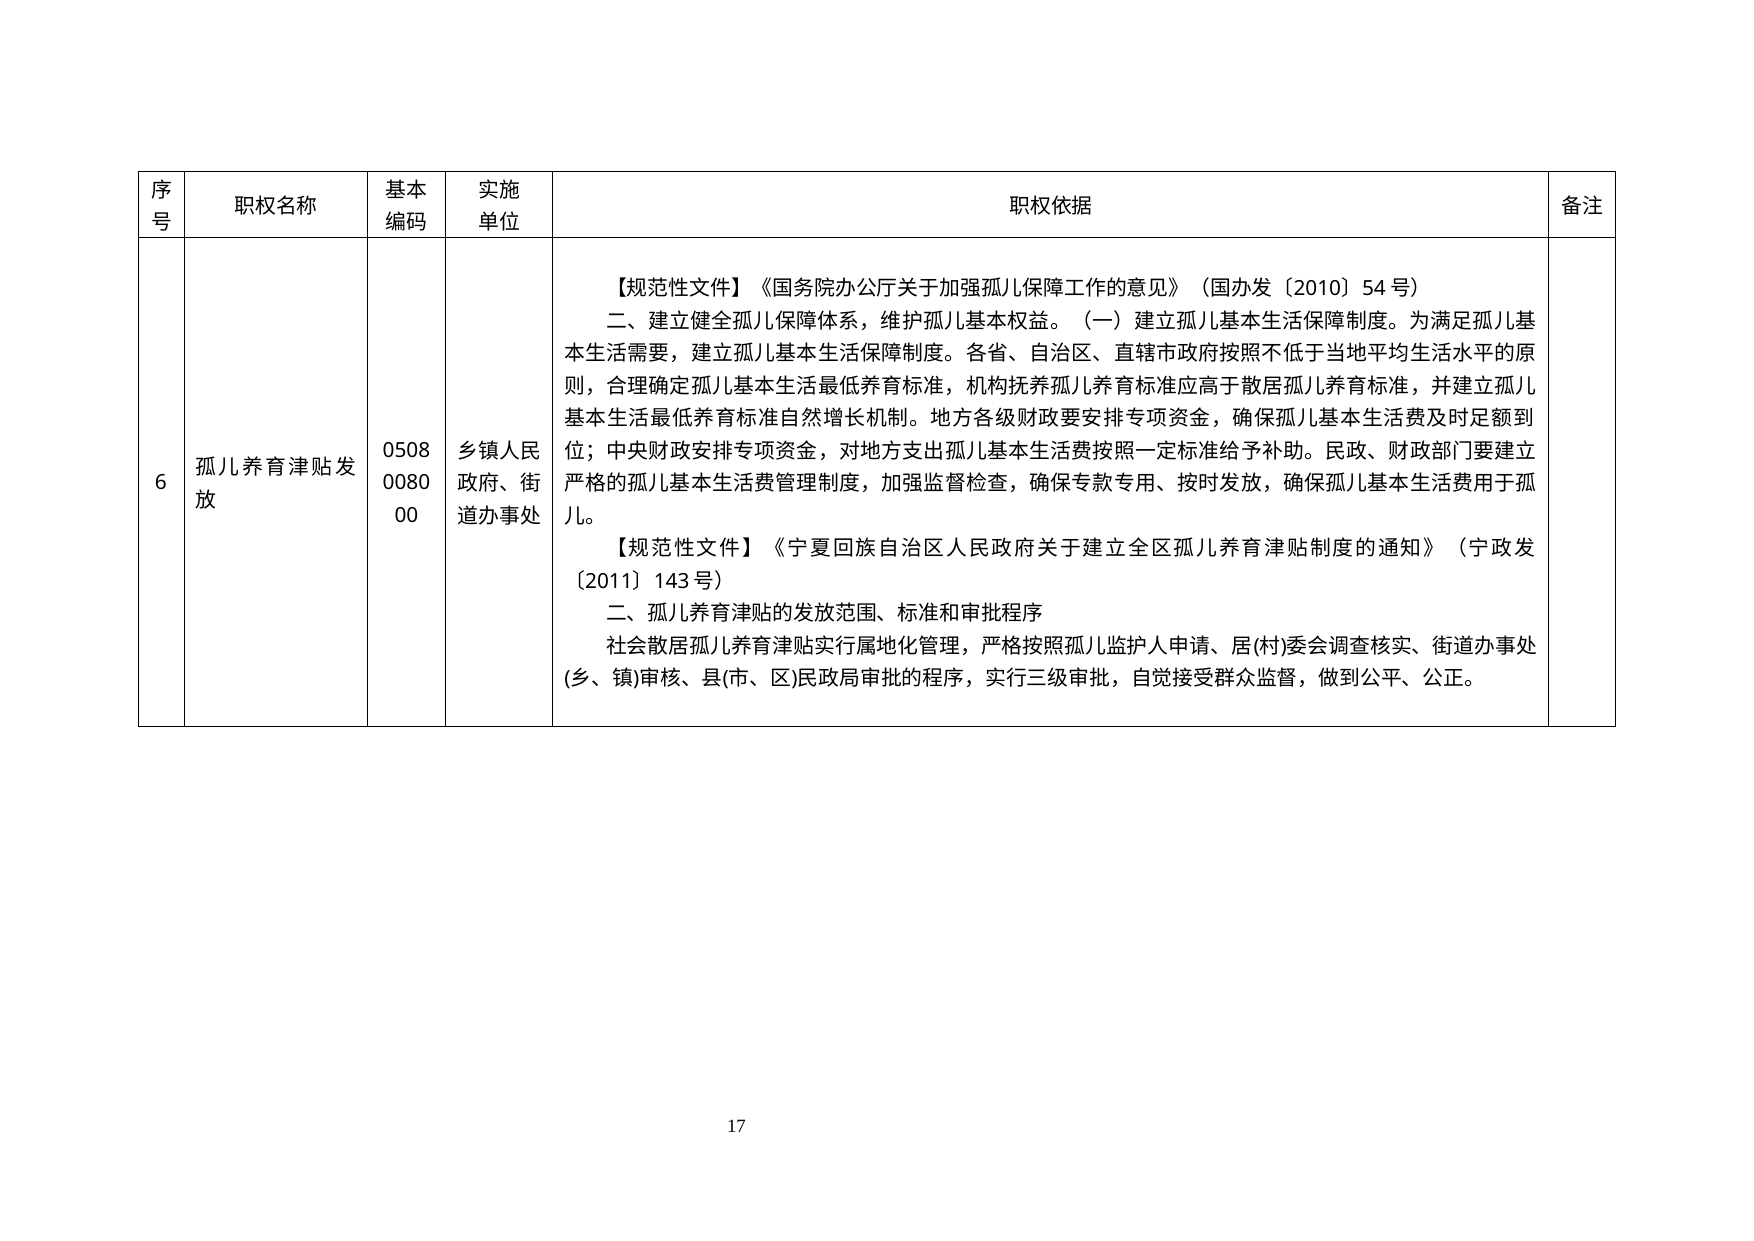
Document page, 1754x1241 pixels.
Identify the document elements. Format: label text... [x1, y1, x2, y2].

table_header 基本编码 [368, 172, 445, 237]
table_header 职权依据 [553, 172, 1548, 237]
table_cell 0508008000 [368, 238, 445, 726]
table_header 序号 [139, 172, 184, 237]
table_cell 【规范性文件】《国务院办公厅关于加强孤儿保障工作的意见》（国办发〔2010〕54号） 二、建立健全孤儿保障体系，维护孤儿基本权益。（一）建立孤儿基本生活保障制度。为满足孤儿基本生活需要，建立孤儿基本生活保障制度。各省、自治区、直辖市政府按照不低于当地平均生活水平的原则，合理确定孤儿基本生活最低养育标准，机构抚养孤儿养育标准应高于散居孤儿养育标准，并建立孤儿基本生活最低养育标准自然增长机制。地方各级财政要安排专项资金，确保孤儿基本生活费及时足额到位；中央财政安排专项资金，对地方支出孤儿基本生活费按照一定标准给予补助。民政、财政部门要建立严格的孤儿基本生活费管理制度，加强监督检查，确保专款专用、按时发放，确保孤儿基本生活费用于孤儿。 【规范性文件】《宁夏回族自治区人民政府关于建立全区孤儿养育津贴制度的通知》（宁政发〔2011〕143号） 二、孤儿养育津贴的发放范围、标准和审批程序 社会散居孤儿养育津贴实行属地化管理，严格按照孤儿监护人申请、居(村)委会调查核实、街道办事处(乡、镇)审核、县(市、区)民政局审批的程序，实行三级审批，自觉接受群众监督，做到公平、公正。 [553, 238, 1548, 726]
table_header 职权名称 [185, 172, 367, 237]
table_cell [139, 238, 184, 726]
table_cell [1549, 238, 1615, 726]
table_header 备注 [1549, 172, 1615, 237]
table_cell 乡镇人民政府、街道办事处 [446, 238, 552, 726]
table_header 实施 单位 [446, 172, 552, 237]
table_cell 孤儿养育津贴发放 [185, 238, 367, 726]
